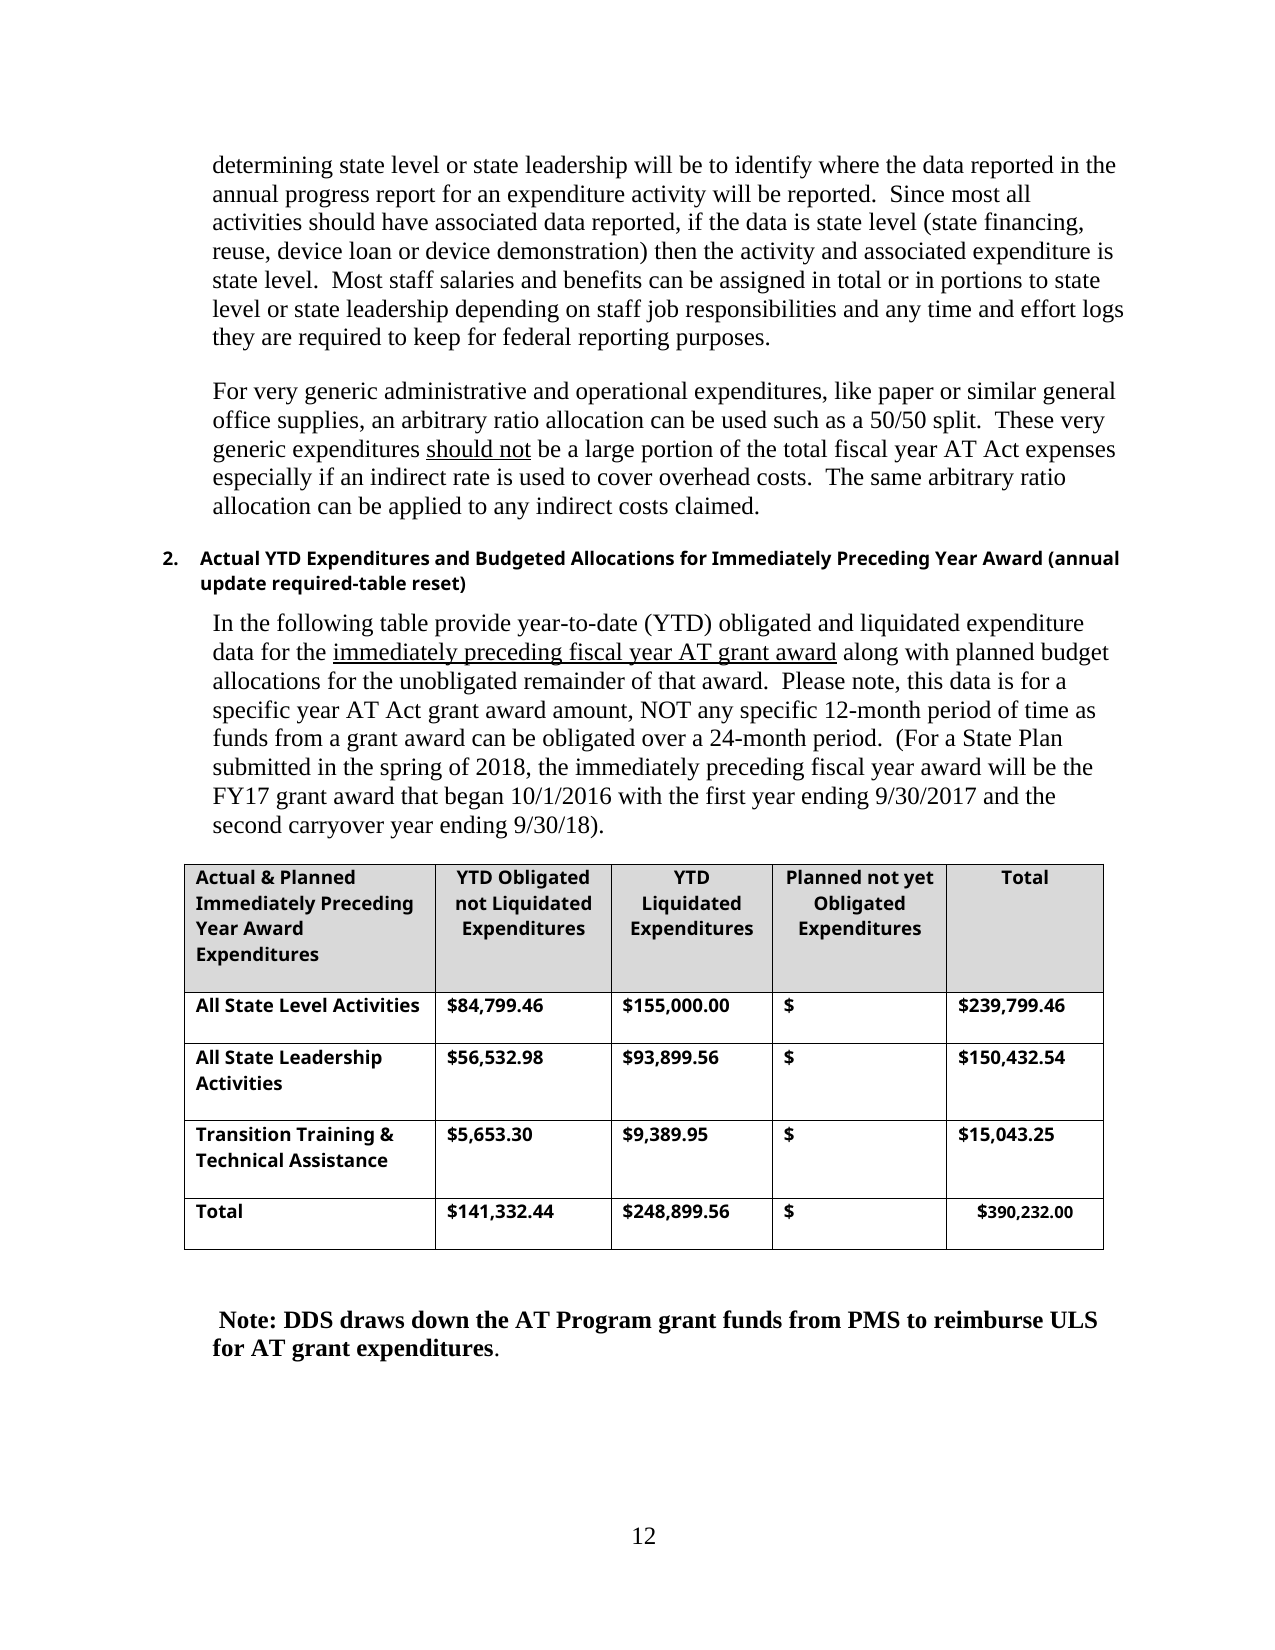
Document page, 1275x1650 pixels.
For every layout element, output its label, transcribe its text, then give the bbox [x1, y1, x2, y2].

table_cell All State Level Activities [185, 993, 435, 1043]
table_cell $141,332.44 [436, 1199, 611, 1249]
table_cell $56,532.98 [436, 1044, 611, 1120]
text In the following table provide year-to-date (YTD) obligated and liquidated expenditure data for the immediately preceding fiscal year AT grant award along with planned budget allocations for the unobligated remainder of that award. Please note, this data is for a specific year AT Act grant award amount, NOT any specific 12-month period of time as funds from a grant award can be obligated over a 24-month period. (For a State Plan submitted in the spring of 2018, the immediately preceding fiscal year award will be the FY17 grant award that began 10/1/2016 with the first year ending 9/30/2017 and the second carryover year ending 9/30/18). [212, 608, 1125, 838]
table_cell All State Leadership Activities [185, 1044, 435, 1120]
table_header YTD Liquidated Expenditures [612, 865, 772, 992]
table_cell $15,043.25 [947, 1121, 1103, 1197]
table_cell $390,232.00 [947, 1199, 1103, 1249]
table_cell $150,432.54 [947, 1044, 1103, 1120]
table_header Actual & Planned Immediately Preceding Year Award Expenditures [185, 865, 435, 992]
table_cell $ [773, 1199, 946, 1249]
table_cell $155,000.00 [612, 993, 772, 1043]
table_cell $93,899.56 [612, 1044, 772, 1120]
table_cell $248,899.56 [612, 1199, 772, 1249]
table_cell $9,389.95 [612, 1121, 772, 1197]
table_cell $ [773, 1044, 946, 1120]
table_cell $84,799.46 [436, 993, 611, 1043]
list Actual YTD Expenditures and Budgeted Allocations for Immediately Preceding Year Award (annual update required-table reset) [162, 545, 1125, 596]
table_cell Transition Training & Technical Assistance [185, 1121, 435, 1197]
table_header Planned not yet Obligated Expenditures [773, 865, 946, 992]
table_cell $239,799.46 [947, 993, 1103, 1043]
table_header Total [947, 865, 1103, 992]
text Note: DDS draws down the AT Program grant funds from PMS to reimburse ULS for AT grant expenditures. [212, 1305, 1125, 1362]
table_cell $ [773, 993, 946, 1043]
table_cell $ [773, 1121, 946, 1197]
table_header YTD Obligated not Liquidated Expenditures [436, 865, 611, 992]
table_cell $5,653.30 [436, 1121, 611, 1197]
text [212, 150, 1125, 351]
table_cell Total [185, 1199, 435, 1249]
text For very generic administrative and operational expenditures, like paper or similar general office supplies, an arbitrary ratio allocation can be used such as a 50/50 split. These very generic expenditures should not be a large portion of the total fiscal year AT Act expenses especially if an indirect rate is used to cover overhead costs. The same arbitrary ratio allocation can be applied to any indirect costs claimed. [212, 376, 1125, 520]
